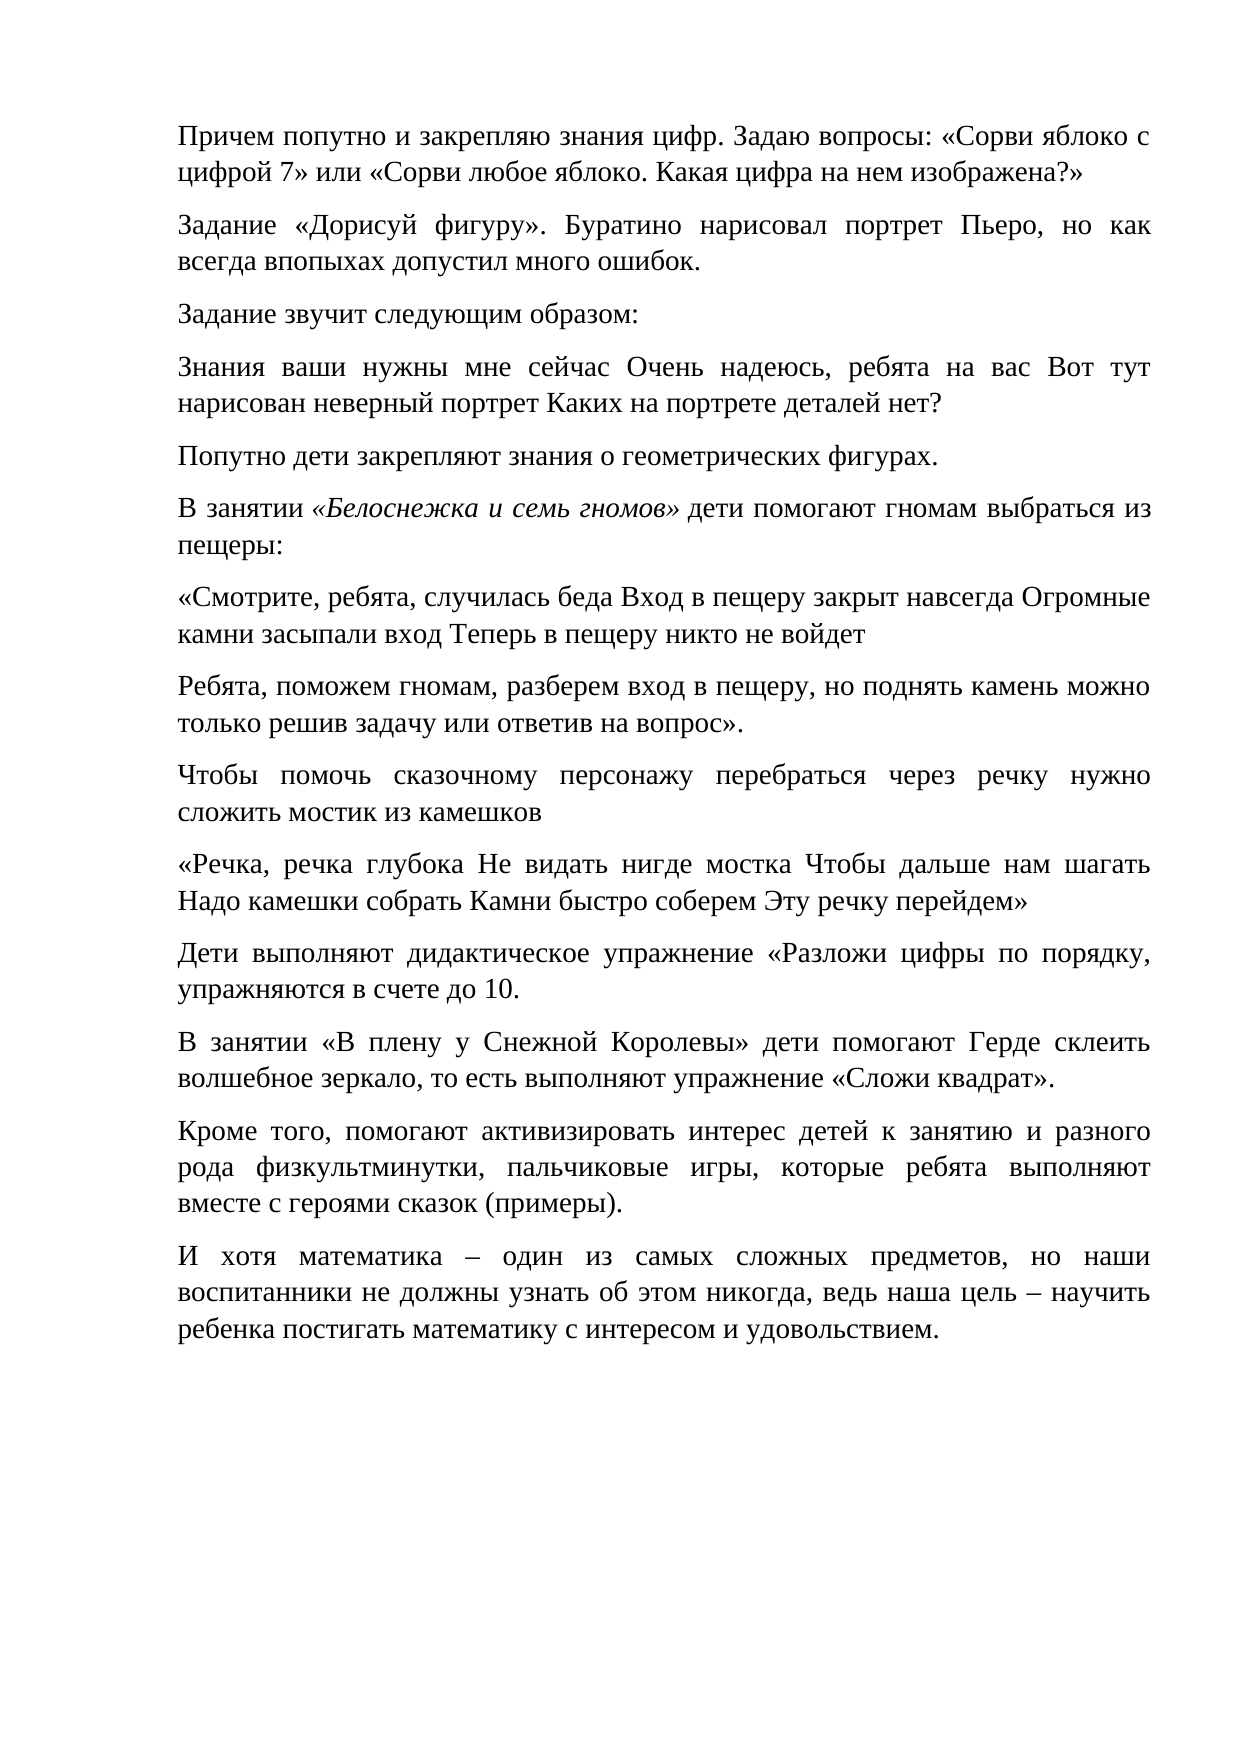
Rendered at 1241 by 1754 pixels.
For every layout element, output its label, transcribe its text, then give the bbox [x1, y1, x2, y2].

text Задание звучит следующим образом: [177, 296, 1152, 329]
text «Смотрите, ребята, случилась беда Вход в пещеру закрыт навсегда Огромные камни засыпали вход Теперь в пещеру никто не войдет [177, 579, 1152, 649]
text В занятии «В плену у Снежной Королевы» дети помогают Герде склеить волшебное зеркало, то есть выполняют упражнение «Сложи квадрат». [177, 1024, 1152, 1094]
text Ребята, поможем гномам, разберем вход в пещеру, но поднять камень можно только решив задачу или ответив на вопрос». [177, 668, 1152, 738]
text Попутно дети закрепляют знания о геометрических фигурах. [177, 438, 1152, 471]
text Чтобы помочь сказочному персонажу перебраться через речку нужно сложить мостик из камешков [177, 757, 1152, 827]
text Знания ваши нужны мне сейчас Очень надеюсь, ребята на вас Вот тут нарисован неверный портрет Каких на портрете деталей нет? [177, 349, 1152, 418]
text Причем попутно и закрепляю знания цифр. Задаю вопросы: «Сорви яблоко с цифрой 7» или «Сорви любое яблоко. Какая цифра на нем изображена?» [177, 118, 1152, 188]
text И хотя математика – один из самых сложных предметов, но наши воспитанники не должны узнать об этом никогда, ведь наша цель – научить ребенка постигать математику с интересом и удовольствием. [177, 1238, 1152, 1344]
text Дети выполняют дидактическое упражнение «Разложи цифры по порядку, упражняются в счете до 10. [177, 935, 1152, 1005]
text В занятии «Белоснежка и семь гномов» дети помогают гномам выбраться из пещеры: [177, 491, 1152, 560]
text «Речка, речка глубока Не видать нигде мостка Чтобы дальше нам шагать Надо камешки собрать Камни быстро соберем Эту речку перейдем» [177, 846, 1152, 916]
text Задание «Дорисуй фигуру». Буратино нарисовал портрет Пьеро, но как всегда впопыхах допустил много ошибок. [177, 207, 1152, 277]
text Кроме того, помогают активизировать интерес детей к занятию и разного рода физкультминутки, пальчиковые игры, которые ребята выполняют вместе с героями сказок (примеры). [177, 1113, 1152, 1219]
